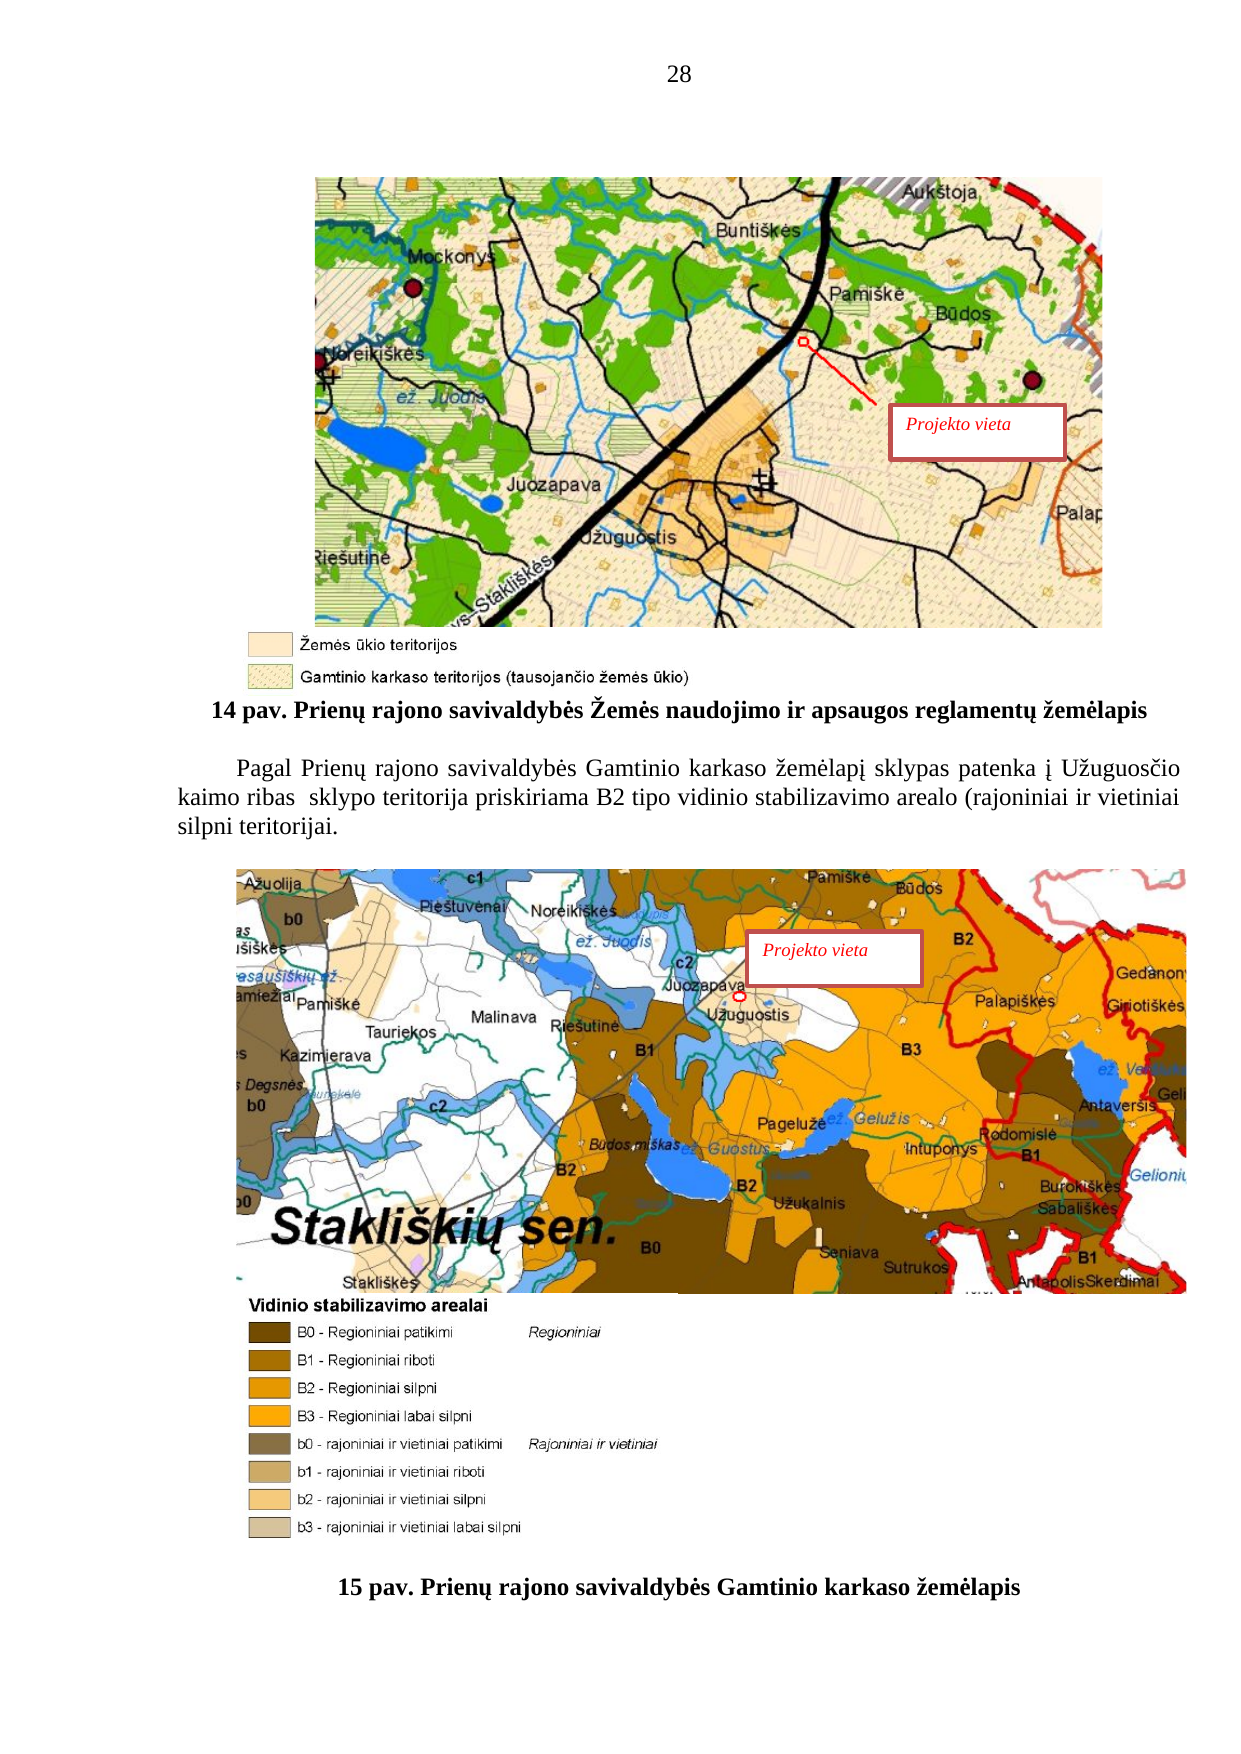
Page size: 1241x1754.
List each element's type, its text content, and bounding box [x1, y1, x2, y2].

text 15 pav. Prienų rajono savivaldybės Gamtinio karkaso žemėlapis [177, 1572, 1181, 1601]
picture [236, 177, 1103, 696]
text 14 pav. Prienų rajono savivaldybės Žemės naudojimo ir apsaugos reglamentų žemėlapis [177, 696, 1181, 724]
picture [236, 869, 1187, 1543]
text Pagal Prienų rajono savivaldybės Gamtinio karkaso žemėlapį sklypas patenka į Užuguosčio kaimo ribas sklypo teritorija priskiriama B2 tipo vidinio stabilizavimo arealo (rajoniniai ir vietiniai silpni teritorijai. [177, 753, 1181, 840]
